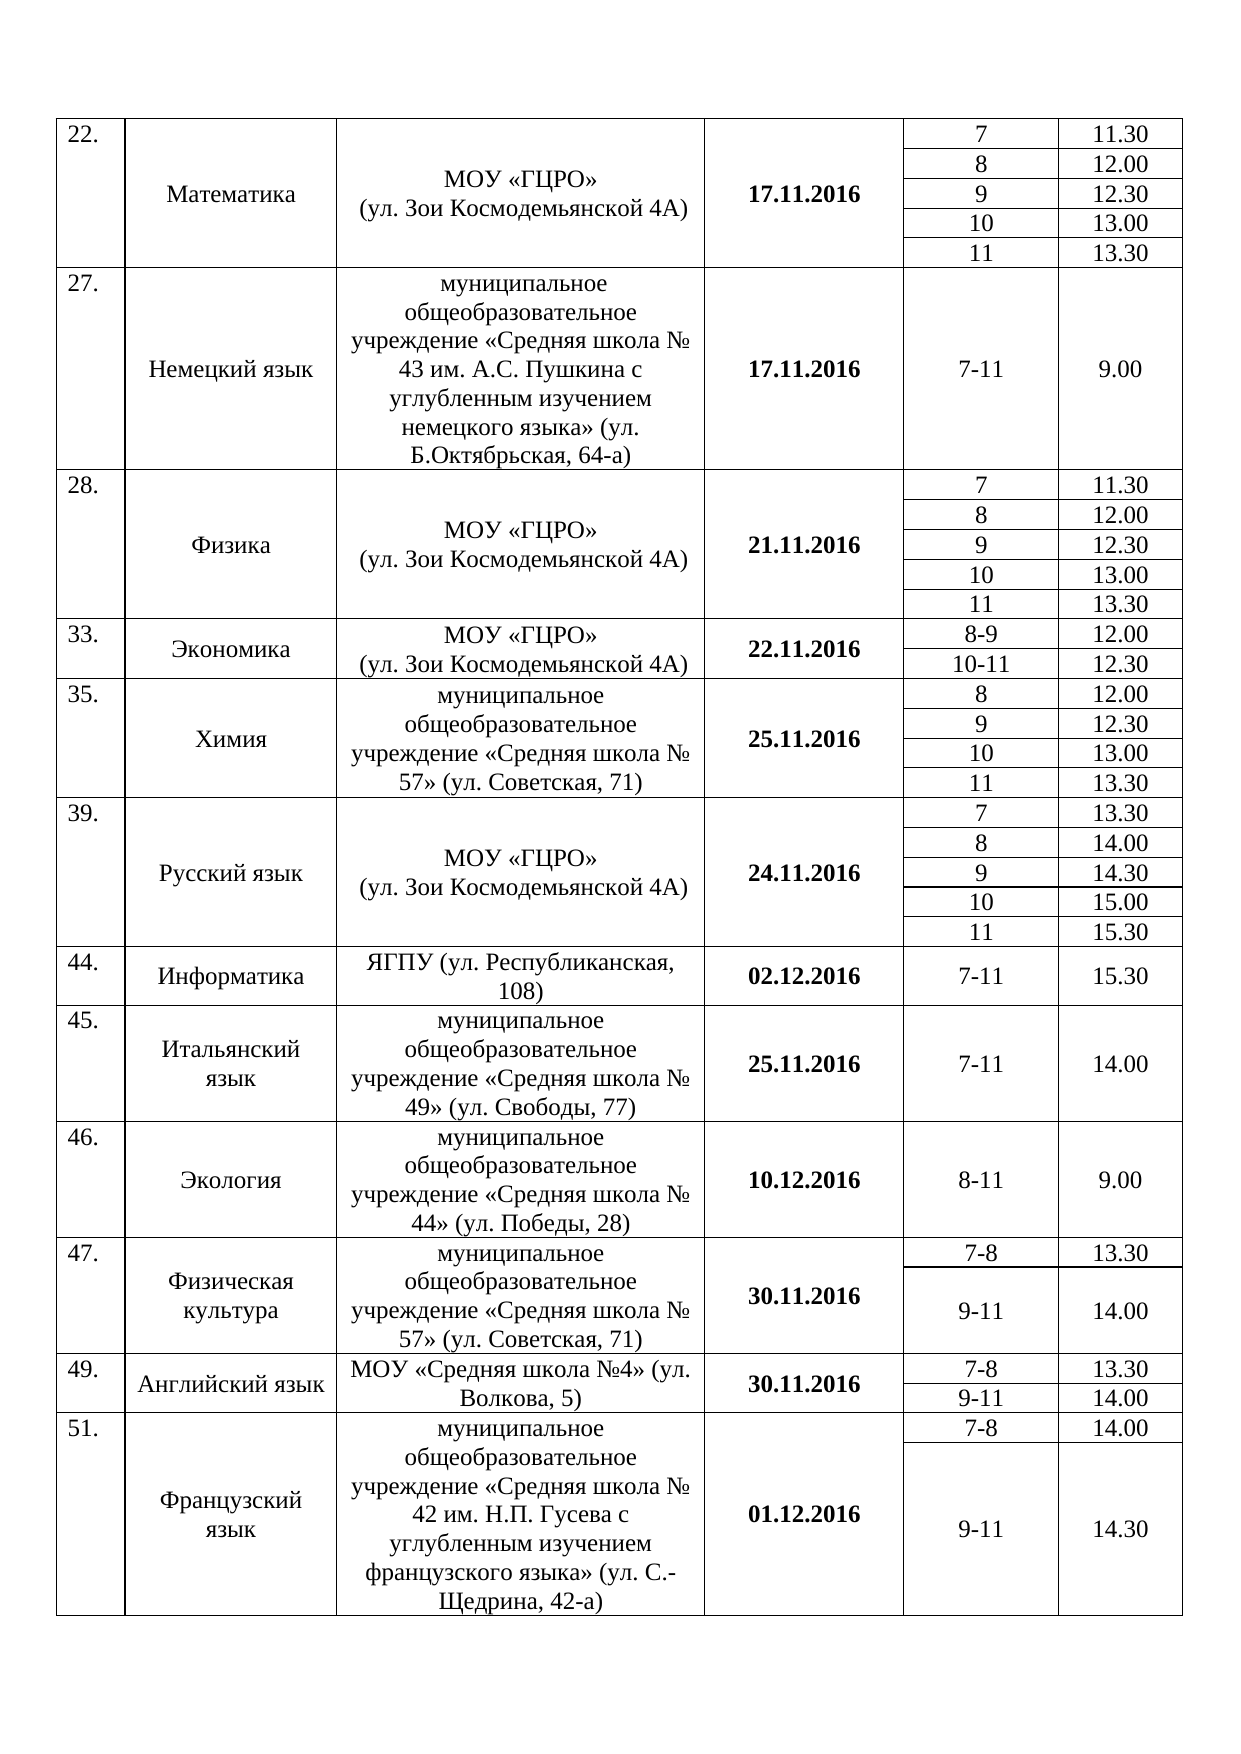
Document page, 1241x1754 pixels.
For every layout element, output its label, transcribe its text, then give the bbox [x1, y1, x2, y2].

table_cell 9 [904, 858, 1058, 886]
table_cell 7 [904, 798, 1058, 827]
table_cell Экология [126, 1122, 336, 1237]
table_cell 17.11.2016 [705, 268, 903, 469]
table_cell 21.11.2016 [705, 470, 903, 618]
table_cell 12.00 [1059, 149, 1182, 178]
table_cell 15.30 [1059, 947, 1182, 1004]
table_cell муниципальное общеобразовательное учреждение «Средняя школа № 57» (ул. Советская, 71) [337, 1238, 704, 1353]
table_cell 13.00 [1059, 209, 1182, 237]
table_cell [57, 619, 124, 678]
table_cell 14.00 [1059, 1268, 1182, 1353]
table_cell 9 [904, 709, 1058, 737]
table_cell 9 [904, 530, 1058, 559]
table_cell Математика [126, 119, 336, 267]
table_cell 24.11.2016 [705, 798, 903, 946]
table_cell 11 [904, 590, 1058, 618]
table_cell 8 [904, 149, 1058, 178]
table_cell 8-9 [904, 619, 1058, 648]
table_cell 7-8 [904, 1413, 1058, 1442]
table_cell 7 [904, 119, 1058, 148]
table_cell 12.00 [1059, 619, 1182, 648]
table_cell 9-11 [904, 1384, 1058, 1412]
table_cell 13.30 [1059, 1238, 1182, 1266]
table_cell 7-11 [904, 947, 1058, 1004]
table_cell 13.30 [1059, 1354, 1182, 1382]
table_cell 11.30 [1059, 470, 1182, 499]
table_cell Экономика [126, 619, 336, 678]
table_cell Русский язык [126, 798, 336, 946]
table_cell Физика [126, 470, 336, 618]
table_cell муниципальное общеобразовательное учреждение «Средняя школа № 44» (ул. Победы, 28) [337, 1122, 704, 1237]
table_cell 01.12.2016 [705, 1413, 903, 1614]
table_cell 12.30 [1059, 530, 1182, 559]
table_cell 14.30 [1059, 1443, 1182, 1614]
table_cell 11.30 [1059, 119, 1182, 148]
table_cell муниципальное общеобразовательное учреждение «Средняя школа № 43 им. А.С. Пушкина с углубленным изучением немецкого языка» (ул. Б.Октябрьская, 64-а) [337, 268, 704, 469]
table_cell МОУ «ГЦРО» (ул. Зои Космодемьянской 4А) [337, 798, 704, 946]
table_cell 8 [904, 679, 1058, 708]
table_cell 30.11.2016 [705, 1354, 903, 1412]
table_cell 13.30 [1059, 768, 1182, 797]
table_cell 9-11 [904, 1443, 1058, 1614]
table_cell 11 [904, 768, 1058, 797]
table_cell Немецкий язык [126, 268, 336, 469]
table_cell 11 [904, 238, 1058, 267]
table_cell 8 [904, 828, 1058, 857]
table_cell 7 [904, 470, 1058, 499]
table_cell [57, 798, 124, 946]
table_cell Французский язык [126, 1413, 336, 1614]
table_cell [337, 119, 704, 267]
table_cell 17.11.2016 [705, 119, 903, 267]
table_cell 22.11.2016 [705, 619, 903, 678]
table_cell 8-11 [904, 1122, 1058, 1237]
table_cell 7-11 [904, 268, 1058, 469]
table_cell 8 [904, 500, 1058, 529]
table_cell ЯГПУ (ул. Республиканская, 108) [337, 947, 704, 1004]
table_cell [57, 268, 124, 469]
table_cell 12.30 [1059, 649, 1182, 678]
table_cell 10 [904, 209, 1058, 237]
table_cell [57, 1122, 124, 1237]
table_cell [57, 1006, 124, 1121]
table_cell [57, 679, 124, 797]
table_cell 02.12.2016 [705, 947, 903, 1004]
table_cell 13.30 [1059, 798, 1182, 827]
table_cell 14.00 [1059, 828, 1182, 857]
table_cell 14.30 [1059, 858, 1182, 886]
table_cell 13.30 [1059, 238, 1182, 267]
table_cell 10 [904, 888, 1058, 916]
table_cell 30.11.2016 [705, 1238, 903, 1353]
table_cell муниципальное общеобразовательное учреждение «Средняя школа № 49» (ул. Свободы, 77) [337, 1006, 704, 1121]
table_cell 7-8 [904, 1238, 1058, 1266]
table_cell 11 [904, 917, 1058, 946]
table_cell 15.30 [1059, 917, 1182, 946]
table_cell 10 [904, 739, 1058, 767]
table_cell 9.00 [1059, 1122, 1182, 1237]
table_cell 10 [904, 560, 1058, 588]
table_cell Информатика [126, 947, 336, 1004]
table_cell 14.00 [1059, 1006, 1182, 1121]
table_cell 14.00 [1059, 1384, 1182, 1412]
table_cell 12.30 [1059, 179, 1182, 207]
table_cell 10-11 [904, 649, 1058, 678]
table_cell 25.11.2016 [705, 1006, 903, 1121]
table_cell Физическая культура [126, 1238, 336, 1353]
table_cell 25.11.2016 [705, 679, 903, 797]
table_cell 13.00 [1059, 739, 1182, 767]
table_cell 15.00 [1059, 888, 1182, 916]
table_cell [57, 119, 124, 267]
table_cell 9 [904, 179, 1058, 207]
table_cell Химия [126, 679, 336, 797]
table_cell 9-11 [904, 1268, 1058, 1353]
table_cell 12.30 [1059, 709, 1182, 737]
table_cell 9.00 [1059, 268, 1182, 469]
table_cell 7-11 [904, 1006, 1058, 1121]
table_cell [57, 1413, 124, 1614]
table_cell 12.00 [1059, 679, 1182, 708]
table_cell МОУ «Средняя школа №4» (ул. Волкова, 5) [337, 1354, 704, 1412]
table_cell МОУ «ГЦРО» (ул. Зои Космодемьянской 4А) [337, 470, 704, 618]
table_cell [57, 1238, 124, 1353]
table_cell Итальянский язык [126, 1006, 336, 1121]
table_cell 13.30 [1059, 590, 1182, 618]
table_cell 7-8 [904, 1354, 1058, 1382]
table_cell 10.12.2016 [705, 1122, 903, 1237]
table_cell [57, 1354, 124, 1412]
table_cell 13.00 [1059, 560, 1182, 588]
table_cell 14.00 [1059, 1413, 1182, 1442]
table_cell Английский язык [126, 1354, 336, 1412]
table_cell [57, 947, 124, 1004]
table_cell МОУ «ГЦРО» (ул. Зои Космодемьянской 4А) [337, 619, 704, 678]
table_cell муниципальное общеобразовательное учреждение «Средняя школа № 42 им. Н.П. Гусева с углубленным изучением французского языка» (ул. С.-Щедрина, 42-а) [337, 1413, 704, 1614]
table_cell [57, 470, 124, 618]
table_cell муниципальное общеобразовательное учреждение «Средняя школа № 57» (ул. Советская, 71) [337, 679, 704, 797]
table_cell 12.00 [1059, 500, 1182, 529]
